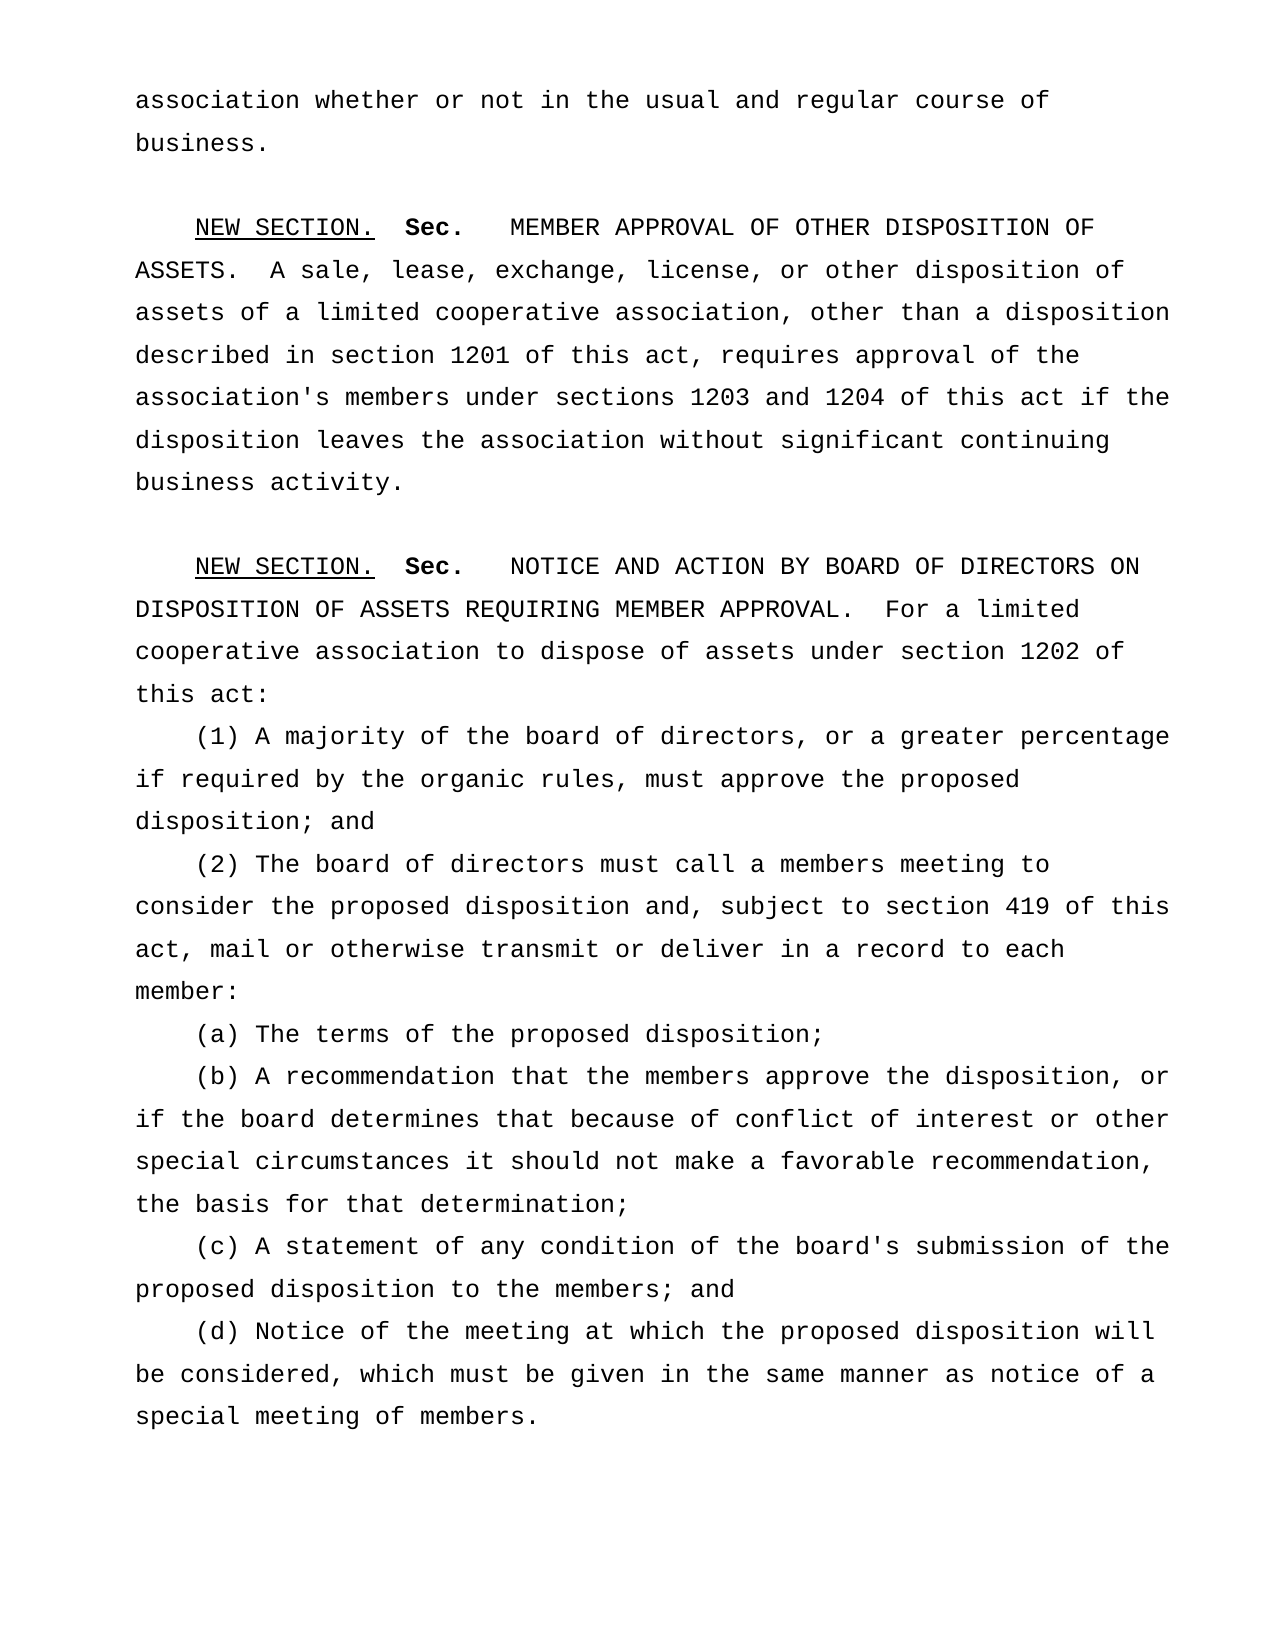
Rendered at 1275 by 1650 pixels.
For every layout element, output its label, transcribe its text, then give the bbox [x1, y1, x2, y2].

text NEW SECTION. Sec. MEMBER APPROVAL OF OTHER DISPOSITION OF ASSETS. A sale, lease, exchange, license, or other disposition of assets of a limited cooperative association, other than a disposition described in section 1201 of this act, requires approval of the association's members under sections 1203 and 1204 of this act if the disposition leaves the association without significant continuing business activity. [135, 202, 1170, 499]
text (d) Notice of the meeting at which the proposed disposition will be considered, which must be given in the same manner as notice of a special meeting of members. [135, 1306, 1170, 1433]
text (a) The terms of the proposed disposition; [135, 1008, 1170, 1051]
text NEW SECTION. Sec. NOTICE AND ACTION BY BOARD OF DIRECTORS ON DISPOSITION OF ASSETS REQUIRING MEMBER APPROVAL. For a limited cooperative association to dispose of assets under section 1202 of this act: [135, 541, 1170, 711]
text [135, 75, 1170, 160]
text (b) A recommendation that the members approve the disposition, or if the board determines that because of conflict of interest or other special circumstances it should not make a favorable recommendation, the basis for that determination; [135, 1051, 1170, 1221]
text (2) The board of directors must call a members meeting to consider the proposed disposition and, subject to section 419 of this act, mail or otherwise transmit or deliver in a record to each member: [135, 838, 1170, 1008]
text (c) A statement of any condition of the board's submission of the proposed disposition to the members; and [135, 1221, 1170, 1306]
text (1) A majority of the board of directors, or a greater percentage if required by the organic rules, must approve the proposed disposition; and [135, 711, 1170, 838]
